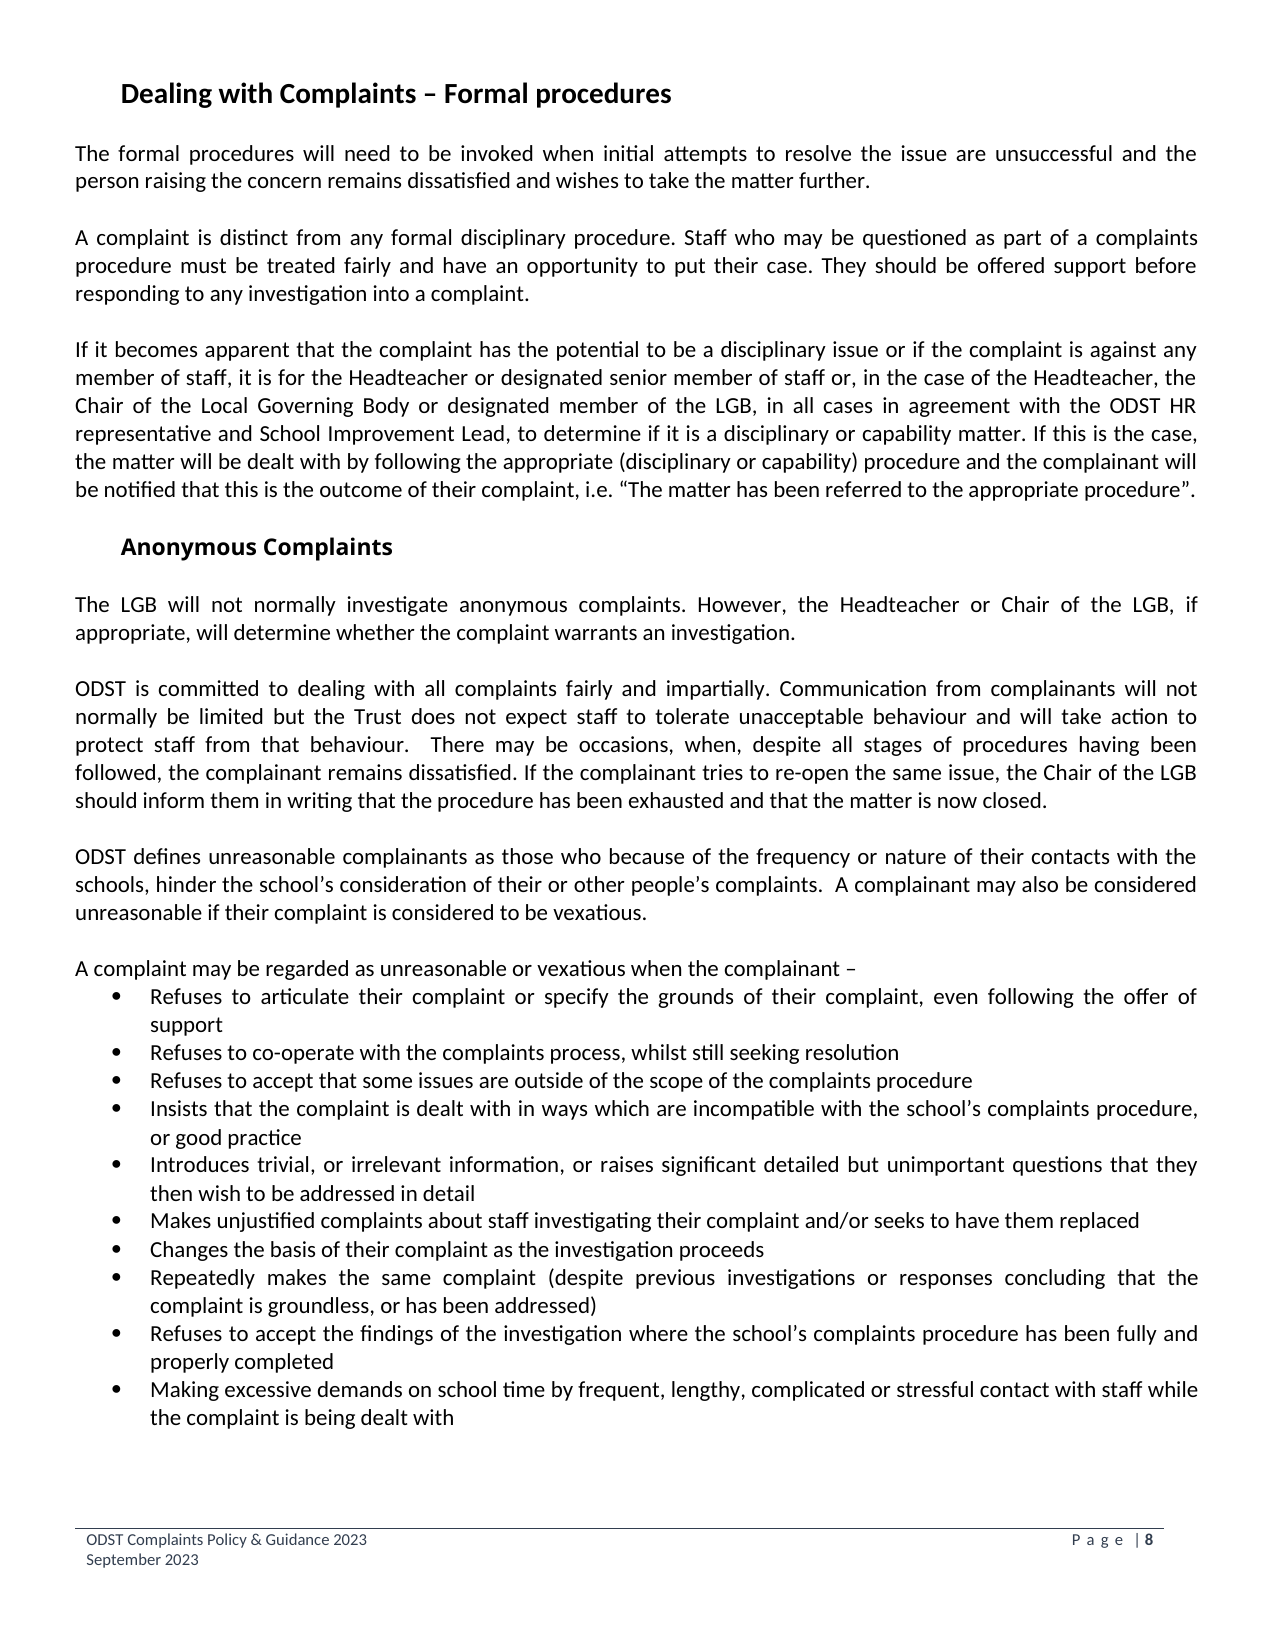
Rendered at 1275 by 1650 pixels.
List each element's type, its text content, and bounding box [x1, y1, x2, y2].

list Refuses to accept that some issues are outside of the scope of the complaints procedure [112, 1067, 1200, 1094]
list Introduces trivial, or irrelevant information, or raises significant detailed but unimportant questions that they then wish to be addressed in detail [112, 1151, 1200, 1207]
text The formal procedures will need to be invoked when initial attempts to resolve the issue are unsuccessful and the person raising the concern remains dissatisfied and wishes to take the matter further. [75, 139, 1200, 195]
list Refuses to articulate their complaint or specify the grounds of their complaint, even following the offer of support [112, 982, 1200, 1038]
text ODST is committed to dealing with all complaints fairly and impartially. Communication from complainants will not normally be limited but the Trust does not expect staff to tolerate unacceptable behaviour and will take action to protect staff from that behaviour. There may be occasions, when, despite all stages of procedures having been followed, the complainant remains dissatisfied. If the complainant tries to re-open the same issue, the Chair of the LGB should inform them in writing that the procedure has been exhausted and that the matter is now closed. [75, 674, 1200, 814]
list Refuses to co-operate with the complaints process, whilst still seeking resolution [112, 1038, 1200, 1067]
text A complaint may be regarded as unreasonable or vexatious when the complainant – [75, 954, 1200, 982]
text A complaint is distinct from any formal disciplinary procedure. Staff who may be questioned as part of a complaints procedure must be treated fairly and have an opportunity to put their case. They should be offered support before responding to any investigation into a complaint. [75, 223, 1200, 307]
subtitle Anonymous Complaints [121, 531, 1199, 562]
list Makes unjustified complaints about staff investigating their complaint and/or seeks to have them replaced [112, 1207, 1200, 1235]
text The LGB will not normally investigate anonymous complaints. However, the Headteacher or Chair of the LGB, if appropriate, will determine whether the complaint warrants an investigation. [75, 590, 1200, 646]
subtitle Dealing with Complaints – Formal procedures [121, 75, 1200, 111]
list Changes the basis of their complaint as the investigation proceeds [112, 1235, 1200, 1263]
list Making excessive demands on school time by frequent, lengthy, complicated or stressful contact with staff while the complaint is being dealt with [112, 1375, 1200, 1431]
text ODST defines unreasonable complainants as those who because of the frequency or nature of their contacts with the schools, hinder the school’s consideration of their or other people’s complaints. A complainant may also be considered unreasonable if their complaint is considered to be vexatious. [75, 842, 1200, 926]
list Insists that the complaint is dealt with in ways which are incompatible with the school’s complaints procedure, or good practice [112, 1094, 1200, 1151]
list Refuses to accept the findings of the investigation where the school’s complaints procedure has been fully and properly completed [112, 1319, 1200, 1375]
list Repeatedly makes the same complaint (despite previous investigations or responses concluding that the complaint is groundless, or has been addressed) [112, 1263, 1200, 1319]
text If it becomes apparent that the complaint has the potential to be a disciplinary issue or if the complaint is against any member of staff, it is for the Headteacher or designated senior member of staff or, in the case of the Headteacher, the Chair of the Local Governing Body or designated member of the LGB, in all cases in agreement with the ODST HR representative and School Improvement Lead, to determine if it is a disciplinary or capability matter. If this is the case, the matter will be dealt with by following the appropriate (disciplinary or capability) procedure and the complainant will be notified that this is the outcome of their complaint, i.e. “The matter has been referred to the appropriate procedure”. [75, 335, 1200, 503]
